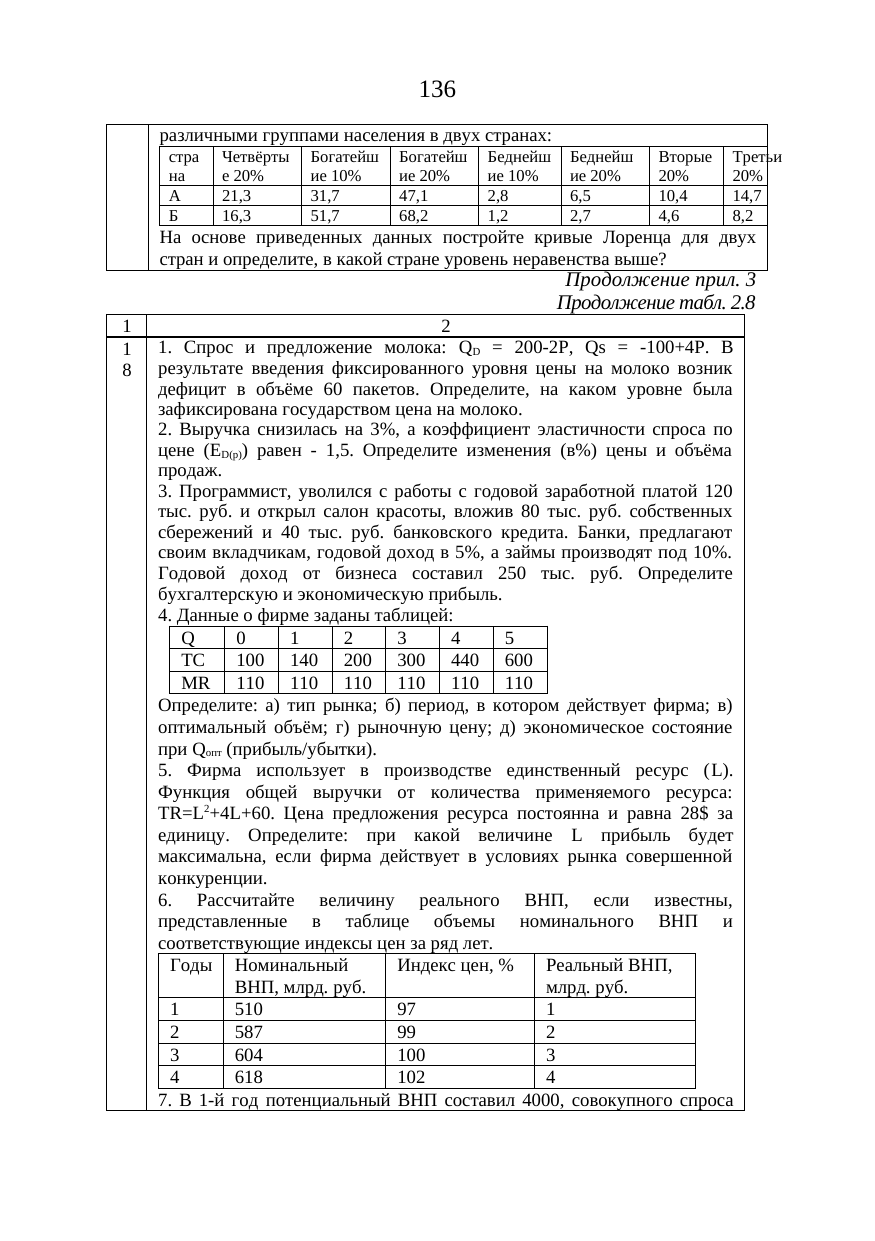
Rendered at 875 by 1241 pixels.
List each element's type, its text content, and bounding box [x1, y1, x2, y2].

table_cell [147, 338, 744, 1110]
table_cell 18 [107, 338, 146, 1110]
table_header 2 [147, 315, 744, 336]
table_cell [149, 125, 767, 269]
table_cell 17 [107, 125, 148, 269]
text Продолжение табл. 2.8 [118, 290, 756, 314]
text Продолжение прил. 3 [118, 271, 756, 290]
table_header 1 [107, 315, 146, 336]
